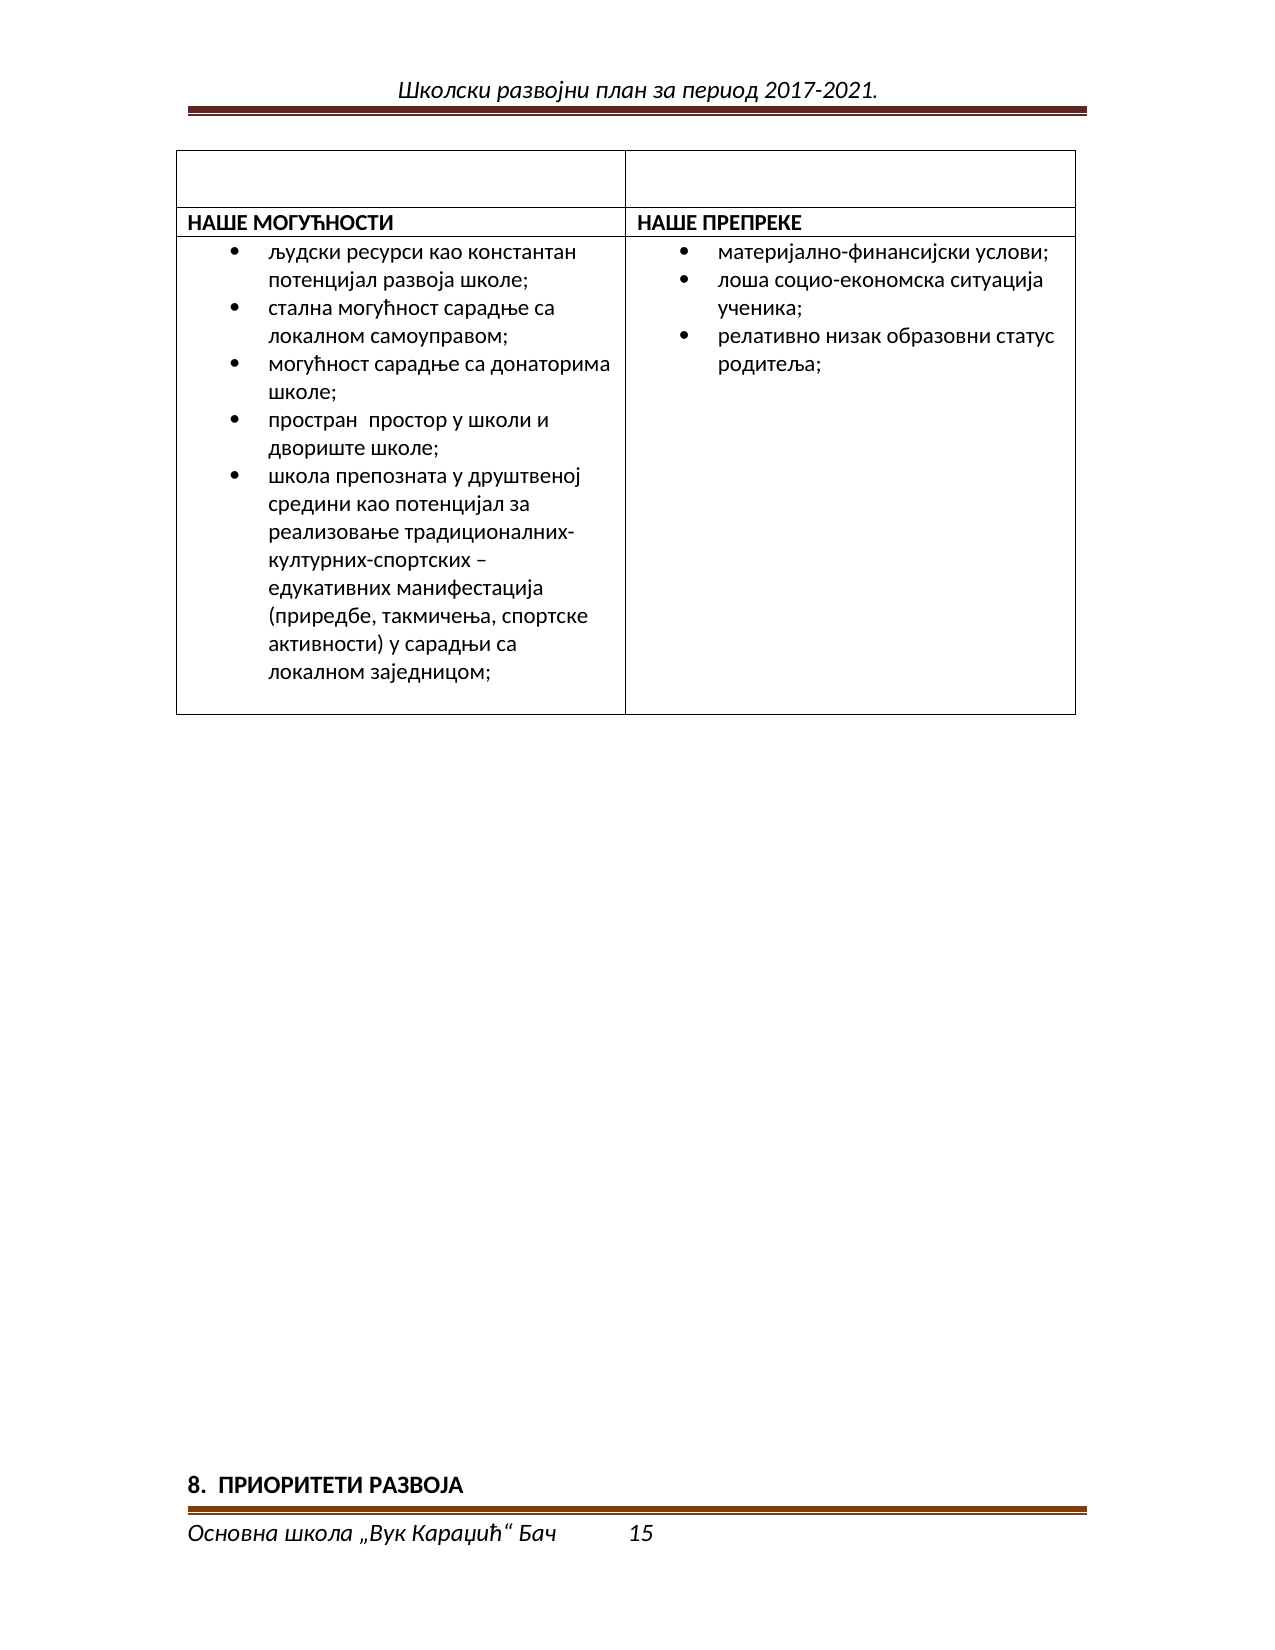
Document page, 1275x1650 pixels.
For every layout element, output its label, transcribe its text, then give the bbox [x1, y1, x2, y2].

text 8. ПРИОРИТЕТИ РАЗВОЈА [187, 1469, 1087, 1500]
table_cell НАШЕ ПРЕПРЕКЕ [626, 208, 1075, 236]
table_cell људски ресурси као константан потенцијал развоја школе; стална могућност сарадње са локалном самоуправом; могућност сарадње са донаторима школе; простран простор у школи и двориште школе; школа препозната у друштвеној средини као потенцијал за реализовање традиционалних- културних-спортских – едукативних манифестација (приредбе, такмичења, спортске активности) у сарадњи са локалном заједницом; [177, 237, 625, 713]
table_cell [177, 151, 625, 207]
table_cell материјално-финансијски услови; лоша социо-економска ситуација ученика; релативно низак образовни статус родитеља; [626, 237, 1075, 713]
table_cell НАШЕ МОГУЋНОСТИ [177, 208, 625, 236]
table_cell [626, 151, 1075, 207]
